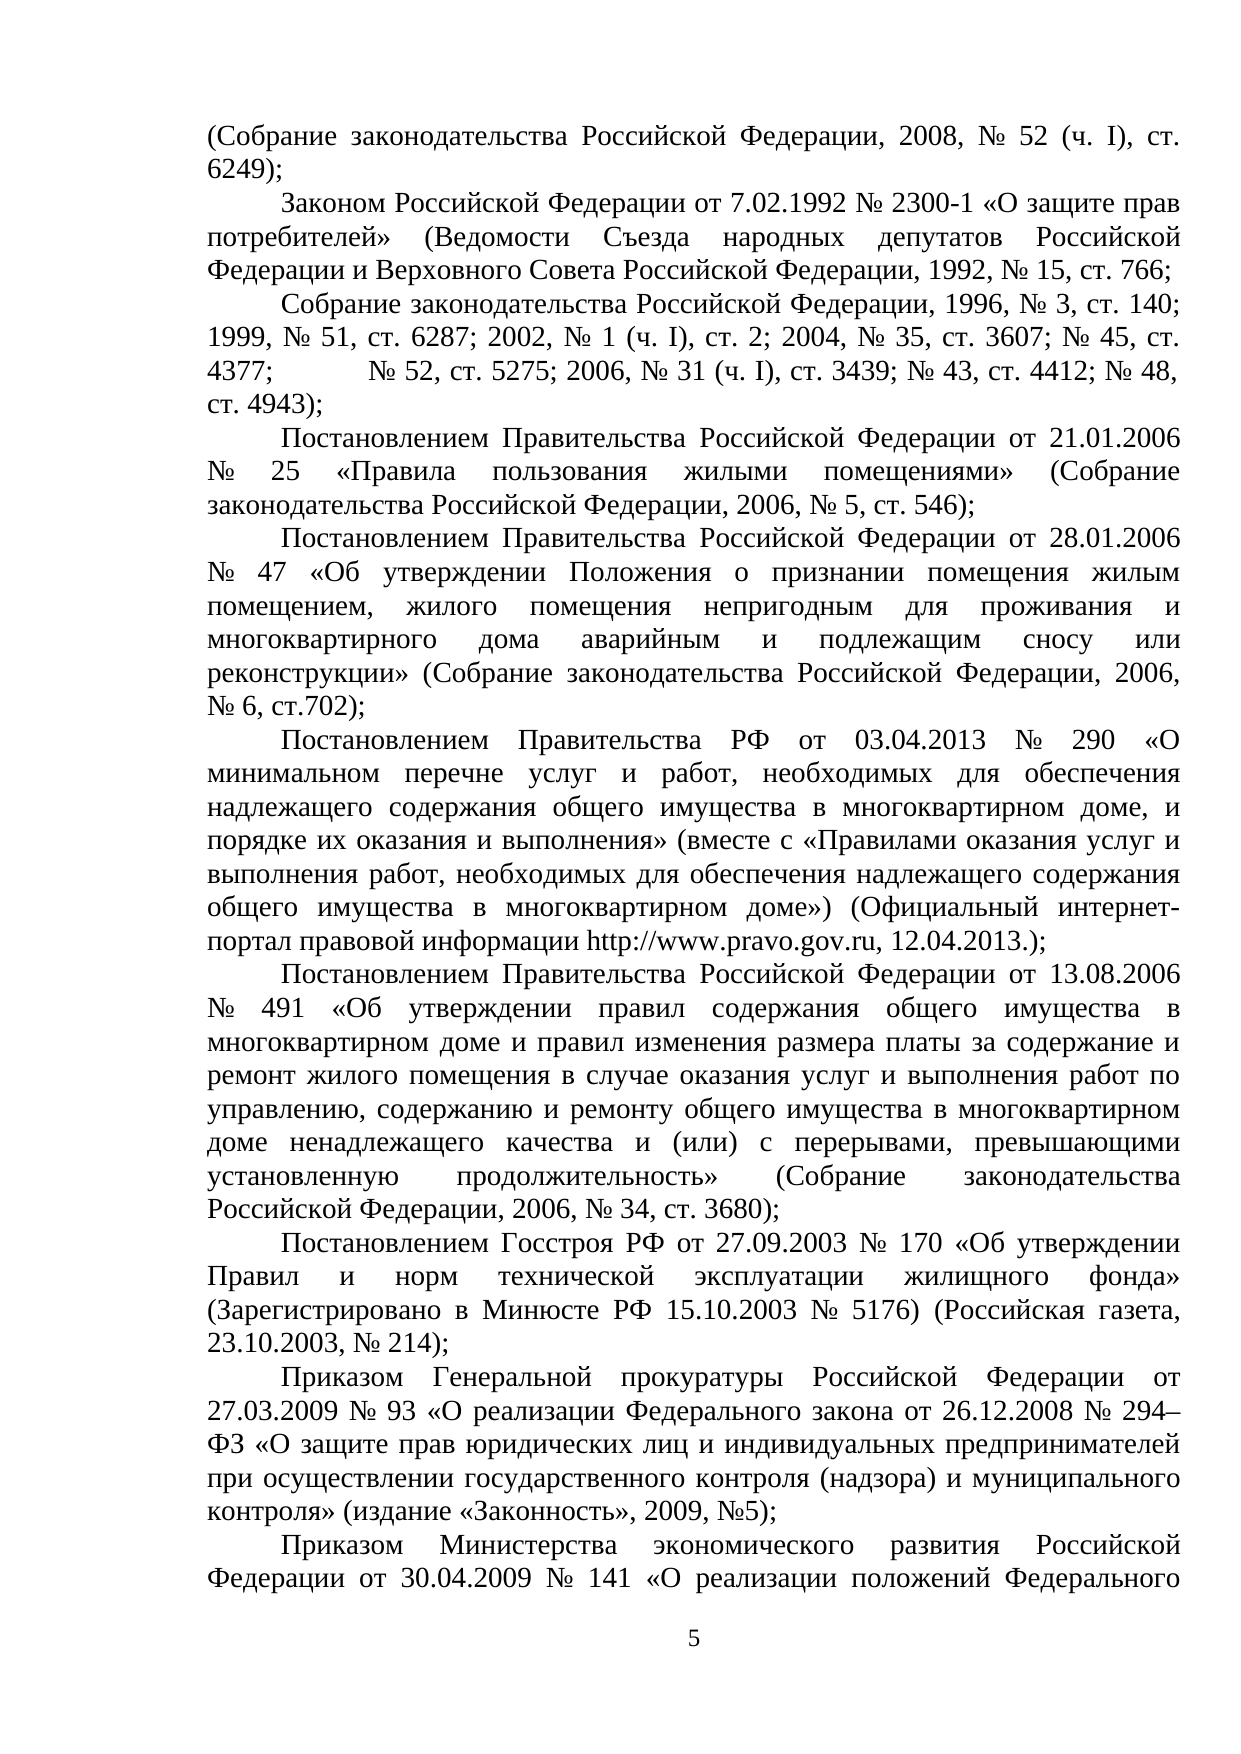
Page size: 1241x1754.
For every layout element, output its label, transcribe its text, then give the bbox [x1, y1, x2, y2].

text Постановлением Госстроя РФ от 27.09.2003 № 170 «Об утверждении Правил и норм технической эксплуатации жилищного фонда» (Зарегистрировано в Минюсте РФ 15.10.2003 № 5176) (Российская газета, 23.10.2003, № 214); [207, 1225, 1181, 1359]
text Приказом Генеральной прокуратуры Российской Федерации от 27.03.2009 № 93 «О реализации Федерального закона от 26.12.2008 № 294–ФЗ «О защите прав юридических лиц и индивидуальных предпринимателей при осуществлении государственного контроля (надзора) и муниципального контроля» (издание «Законность», 2009, №5); [207, 1359, 1181, 1527]
text Постановлением Правительства Российской Федерации от 28.01.2006 № 47 «Об утверждении Положения о признании помещения жилым помещением, жилого помещения непригодным для проживания и многоквартирного дома аварийным и подлежащим сносу или реконструкции» (Собрание законодательства Российской Федерации, 2006, № 6, ст.702); [207, 521, 1181, 722]
text Законом Российской Федерации от 7.02.1992 № 2300-1 «О защите прав потребителей» (Ведомости Съезда народных депутатов Российской Федерации и Верховного Совета Российской Федерации, 1992, № 15, ст. 766; [207, 185, 1181, 286]
text Постановлением Правительства Российской Федерации от 13.08.2006 № 491 «Об утверждении правил содержания общего имущества в многоквартирном доме и правил изменения размера платы за содержание и ремонт жилого помещения в случае оказания услуг и выполнения работ по управлению, содержанию и ремонту общего имущества в многоквартирном доме ненадлежащего качества и (или) с перерывами, превышающими установленную продолжительность» (Собрание законодательства Российской Федерации, 2006, № 34, ст. 3680); [207, 957, 1181, 1225]
text Собрание законодательства Российской Федерации, 1996, № 3, ст. 140; 1999, № 51, ст. 6287; 2002, № 1 (ч. I), ст. 2; 2004, № 35, ст. 3607; № 45, ст. 4377; № 52, ст. 5275; 2006, № 31 (ч. I), ст. 3439; № 43, ст. 4412; № 48, ст. 4943); [207, 286, 1181, 420]
text Постановлением Правительства РФ от 03.04.2013 № 290 «О минимальном перечне услуг и работ, необходимых для обеспечения надлежащего содержания общего имущества в многоквартирном доме, и порядке их оказания и выполнения» (вместе с «Правилами оказания услуг и выполнения работ, необходимых для обеспечения надлежащего содержания общего имущества в многоквартирном доме») (Официальный интернет-портал правовой информации http://www.pravo.gov.ru, 12.04.2013.); [207, 722, 1181, 957]
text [207, 118, 1181, 185]
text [207, 1527, 1181, 1594]
text Постановлением Правительства Российской Федерации от 21.01.2006 № 25 «Правила пользования жилыми помещениями» (Собрание законодательства Российской Федерации, 2006, № 5, ст. 546); [207, 420, 1181, 521]
